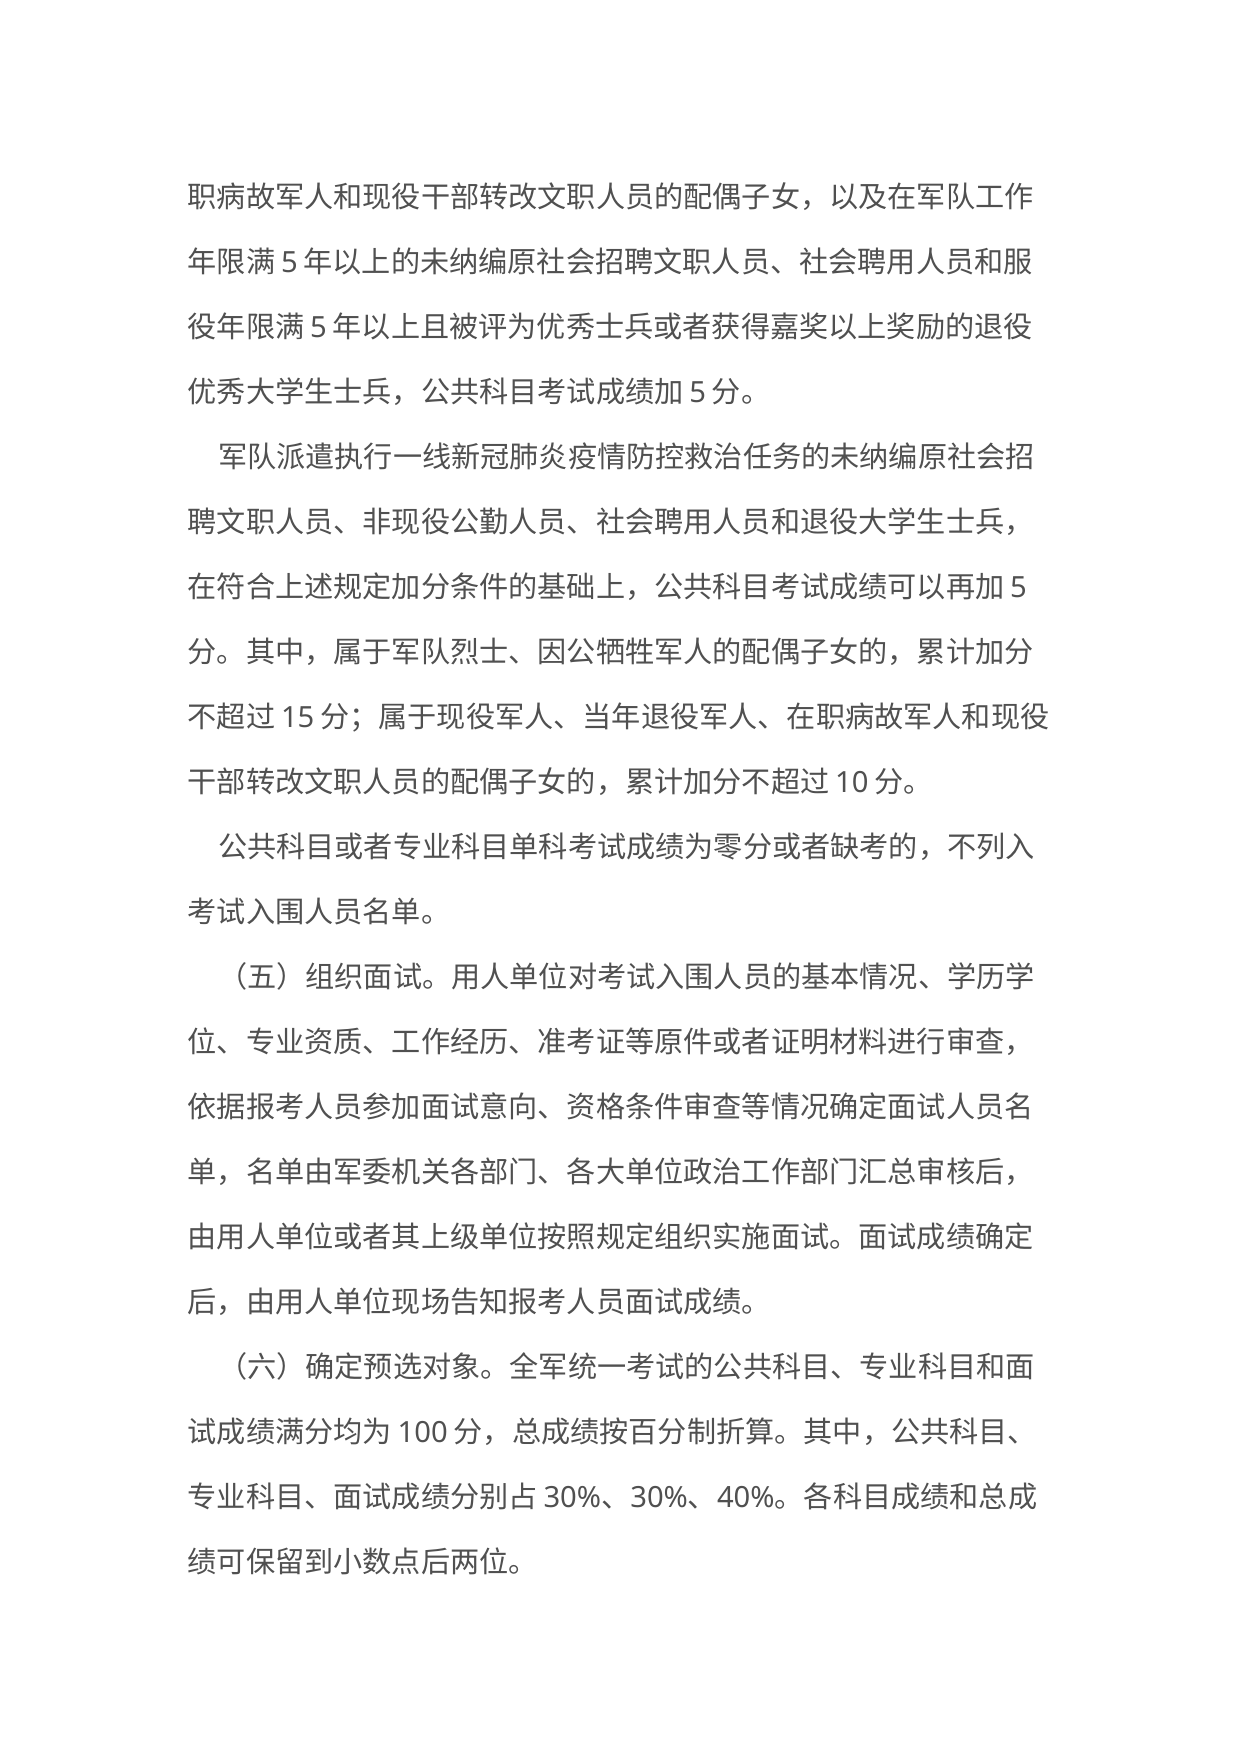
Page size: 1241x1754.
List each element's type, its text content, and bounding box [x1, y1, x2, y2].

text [187, 162, 1053, 422]
text 军队派遣执行一线新冠肺炎疫情防控救治任务的未纳编原社会招聘文职人员、非现役公勤人员、社会聘用人员和退役大学生士兵，在符合上述规定加分条件的基础上，公共科目考试成绩可以再加5分。其中，属于军队烈士、因公牺牲军人的配偶子女的，累计加分不超过15分；属于现役军人、当年退役军人、在职病故军人和现役干部转改文职人员的配偶子女的，累计加分不超过10分。 [187, 422, 1053, 812]
text （六）确定预选对象。全军统一考试的公共科目、专业科目和面试成绩满分均为100分，总成绩按百分制折算。其中，公共科目、专业科目、面试成绩分别占30%、30%、40%。各科目成绩和总成绩可保留到小数点后两位。 [187, 1332, 1053, 1592]
text 公共科目或者专业科目单科考试成绩为零分或者缺考的，不列入考试入围人员名单。 [187, 812, 1053, 942]
text （五）组织面试。用人单位对考试入围人员的基本情况、学历学位、专业资质、工作经历、准考证等原件或者证明材料进行审查，依据报考人员参加面试意向、资格条件审查等情况确定面试人员名单，名单由军委机关各部门、各大单位政治工作部门汇总审核后，由用人单位或者其上级单位按照规定组织实施面试。面试成绩确定后，由用人单位现场告知报考人员面试成绩。 [187, 942, 1053, 1332]
